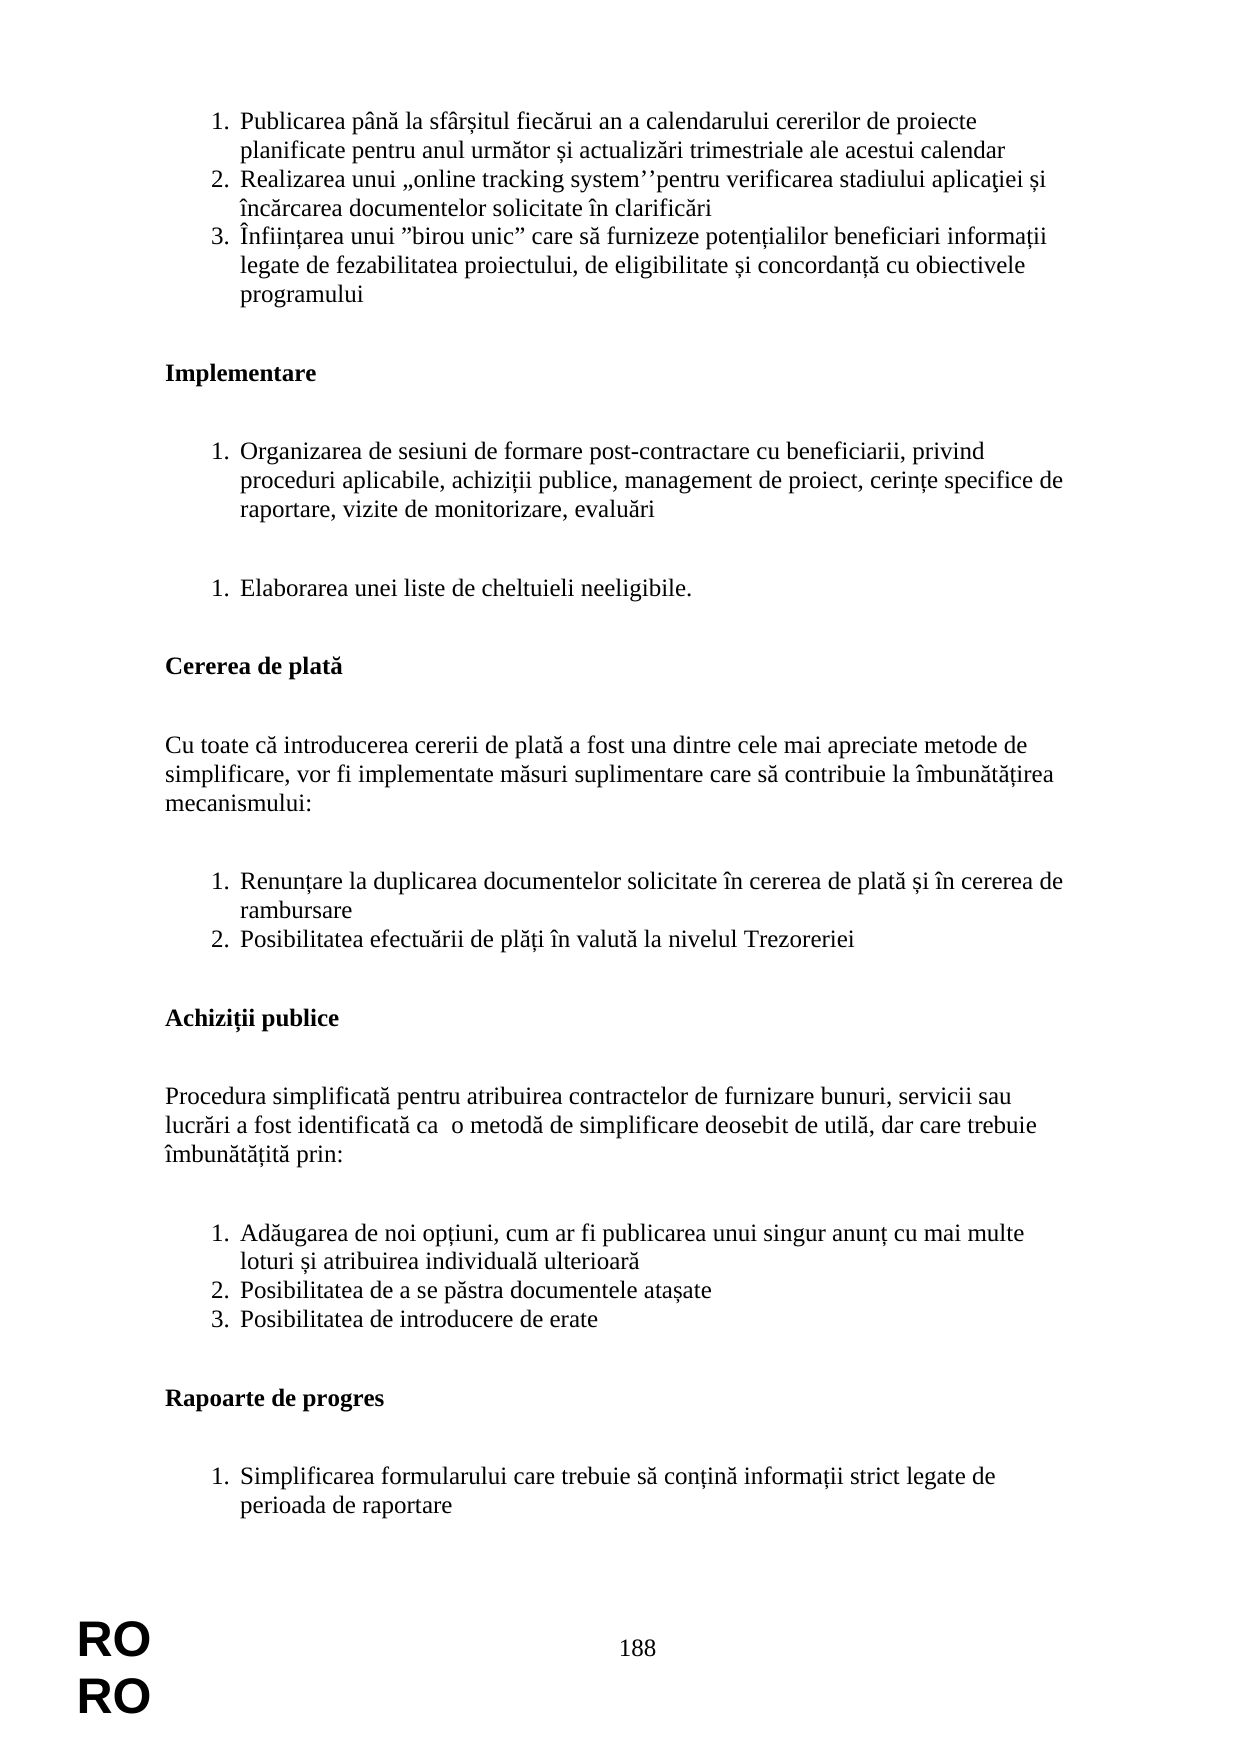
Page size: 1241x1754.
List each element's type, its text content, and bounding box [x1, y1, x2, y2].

list Organizarea de sesiuni de formare post-contractare cu beneficiarii, privind proceduri aplicabile, achiziții publice, management de proiect, cerințe specifice de raportare, vizite de monitorizare, evaluări [211, 436, 1063, 523]
text Cu toate că introducerea cererii de plată a fost una dintre cele mai apreciate metode de simplificare, vor fi implementate măsuri suplimentare care să contribuie la îmbunătățirea mecanismului: [165, 730, 1063, 816]
text Rapoarte de progres [165, 1383, 1063, 1411]
text Implementare [165, 358, 1063, 386]
list Posibilitatea de a se păstra documentele atașate [211, 1275, 1063, 1304]
list Realizarea unui „online tracking system’’pentru verificarea stadiului aplicaţiei și încărcarea documentelor solicitate în clarificări [211, 164, 1063, 221]
text Procedura simplificată pentru atribuirea contractelor de furnizare bunuri, servicii sau lucrări a fost identificată ca o metodă de simplificare deosebit de utilă, dar care trebuie îmbunătățită prin: [165, 1081, 1063, 1168]
text Achiziții publice [165, 1003, 1063, 1031]
text Cererea de plată [165, 651, 1063, 680]
list Adăugarea de noi opțiuni, cum ar fi publicarea unui singur anunț cu mai multe loturi și atribuirea individuală ulterioară [211, 1218, 1063, 1275]
list Elaborarea unei liste de cheltuieli neeligibile. [211, 573, 1063, 601]
list Înființarea unui ”birou unic” care să furnizeze potențialilor beneficiari informații legate de fezabilitatea proiectului, de eligibilitate și concordanță cu obiectivele programului [211, 221, 1063, 308]
list Posibilitatea efectuării de plăți în valută la nivelul Trezoreriei [211, 924, 1063, 953]
list Posibilitatea de introducere de erate [211, 1304, 1063, 1333]
list Simplificarea formularului care trebuie să conțină informații strict legate de perioada de raportare [211, 1461, 1063, 1519]
list Publicarea până la sfârșitul fiecărui an a calendarului cererilor de proiecte planificate pentru anul următor și actualizări trimestriale ale acestui calendar [211, 106, 1063, 164]
list Renunțare la duplicarea documentelor solicitate în cererea de plată și în cererea de rambursare [211, 866, 1063, 924]
